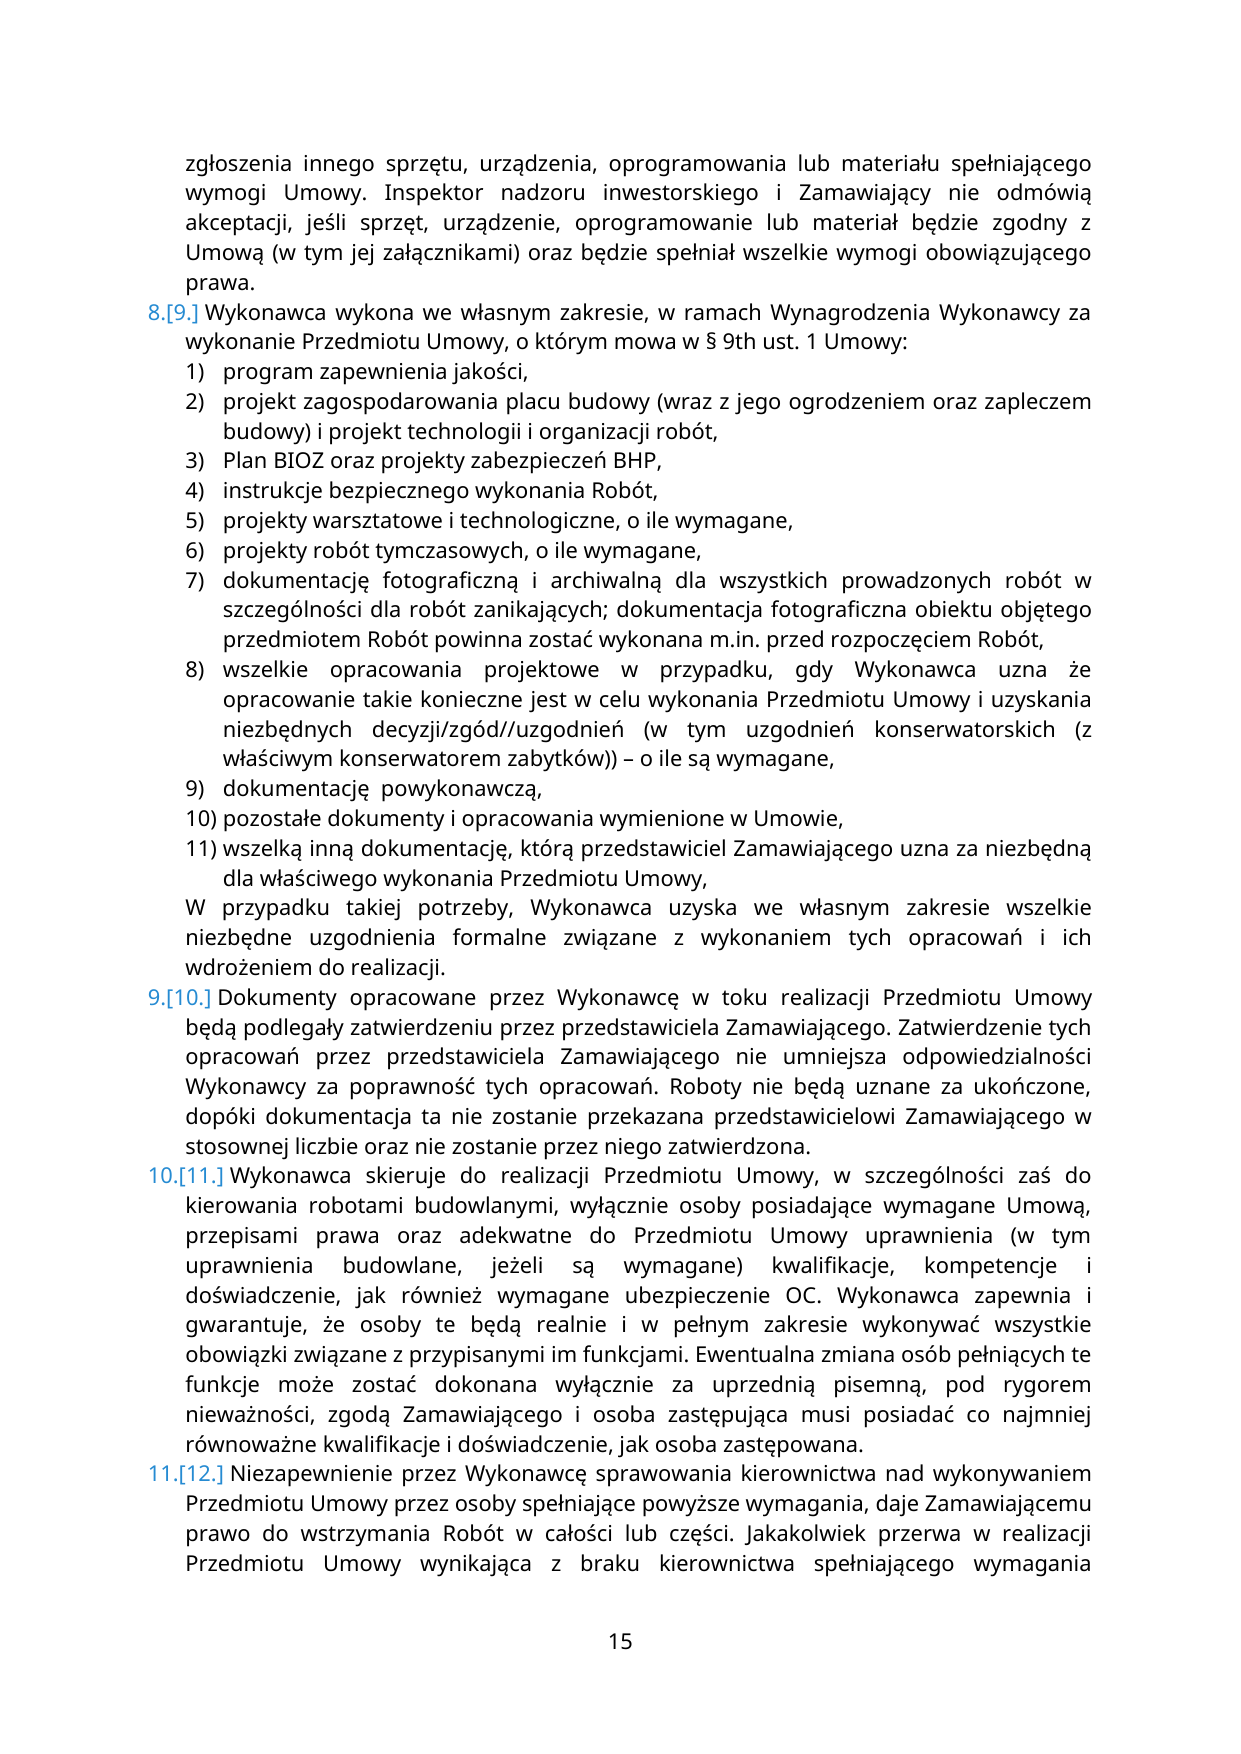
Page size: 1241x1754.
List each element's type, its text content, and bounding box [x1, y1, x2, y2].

list projekt zagospodarowania placu budowy (wraz z jego ogrodzeniem oraz zapleczem budowy) i projekt technologii i organizacji robót, [185, 386, 1093, 446]
list dokumentację fotograficzną i archiwalną dla wszystkich prowadzonych robót w szczególności dla robót zanikających; dokumentacja fotograficzna obiektu objętego przedmiotem Robót powinna zostać wykonana m.in. przed rozpoczęciem Robót, [185, 565, 1093, 654]
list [148, 148, 1093, 297]
list instrukcje bezpiecznego wykonania Robót, [185, 475, 1093, 505]
list Plan BIOZ oraz projekty zabezpieczeń BHP, [185, 446, 1093, 475]
text W przypadku takiej potrzeby, Wykonawca uzyska we własnym zakresie wszelkie niezbędne uzgodnienia formalne związane z wykonaniem tych opracowań i ich wdrożeniem do realizacji. [185, 892, 1093, 982]
list projekty warsztatowe i technologiczne, o ile wymagane, [185, 505, 1093, 535]
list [148, 1458, 1093, 1578]
list dokumentację powykonawczą, [185, 773, 1093, 803]
list Wykonawca wykona we własnym zakresie, w ramach Wynagrodzenia Wykonawcy za wykonanie Przedmiotu Umowy, o którym mowa w § 9 ust. 1 Umowy: [148, 297, 1093, 356]
list pozostałe dokumenty i opracowania wymienione w Umowie, [185, 803, 1093, 833]
list program zapewnienia jakości, [185, 356, 1093, 386]
list wszelkie opracowania projektowe w przypadku, gdy Wykonawca uzna że opracowanie takie konieczne jest w celu wykonania Przedmiotu Umowy i uzyskania niezbędnych decyzji/zgód//uzgodnień (w tym uzgodnień konserwatorskich (z właściwym konserwatorem zabytków)) – o ile są wymagane, [185, 654, 1093, 773]
list Dokumenty opracowane przez Wykonawcę w toku realizacji Przedmiotu Umowy będą podlegały zatwierdzeniu przez przedstawiciela Zamawiającego. Zatwierdzenie tych opracowań przez przedstawiciela Zamawiającego nie umniejsza odpowiedzialności Wykonawcy za poprawność tych opracowań. Roboty nie będą uznane za ukończone, dopóki dokumentacja ta nie zostanie przekazana przedstawicielowi Zamawiającego w stosownej liczbie oraz nie zostanie przez niego zatwierdzona. [148, 982, 1093, 1161]
list wszelką inną dokumentację, którą przedstawiciel Zamawiającego uzna za niezbędną dla właściwego wykonania Przedmiotu Umowy, [185, 833, 1093, 892]
list projekty robót tymczasowych, o ile wymagane, [185, 535, 1093, 565]
list Wykonawca skieruje do realizacji Przedmiotu Umowy, w szczególności zaś do kierowania robotami budowlanymi, wyłącznie osoby posiadające wymagane Umową, przepisami prawa oraz adekwatne do Przedmiotu Umowy uprawnienia (w tym uprawnienia budowlane, jeżeli są wymagane) kwalifikacje, kompetencje i doświadczenie, jak również wymagane ubezpieczenie OC. Wykonawca zapewnia i gwarantuje, że osoby te będą realnie i w pełnym zakresie wykonywać wszystkie obowiązki związane z przypisanymi im funkcjami. Ewentualna zmiana osób pełniących te funkcje może zostać dokonana wyłącznie za uprzednią pisemną, pod rygorem nieważności, zgodą Zamawiającego i osoba zastępująca musi posiadać co najmniej równoważne kwalifikacje i doświadczenie, jak osoba zastępowana. [148, 1161, 1093, 1458]
